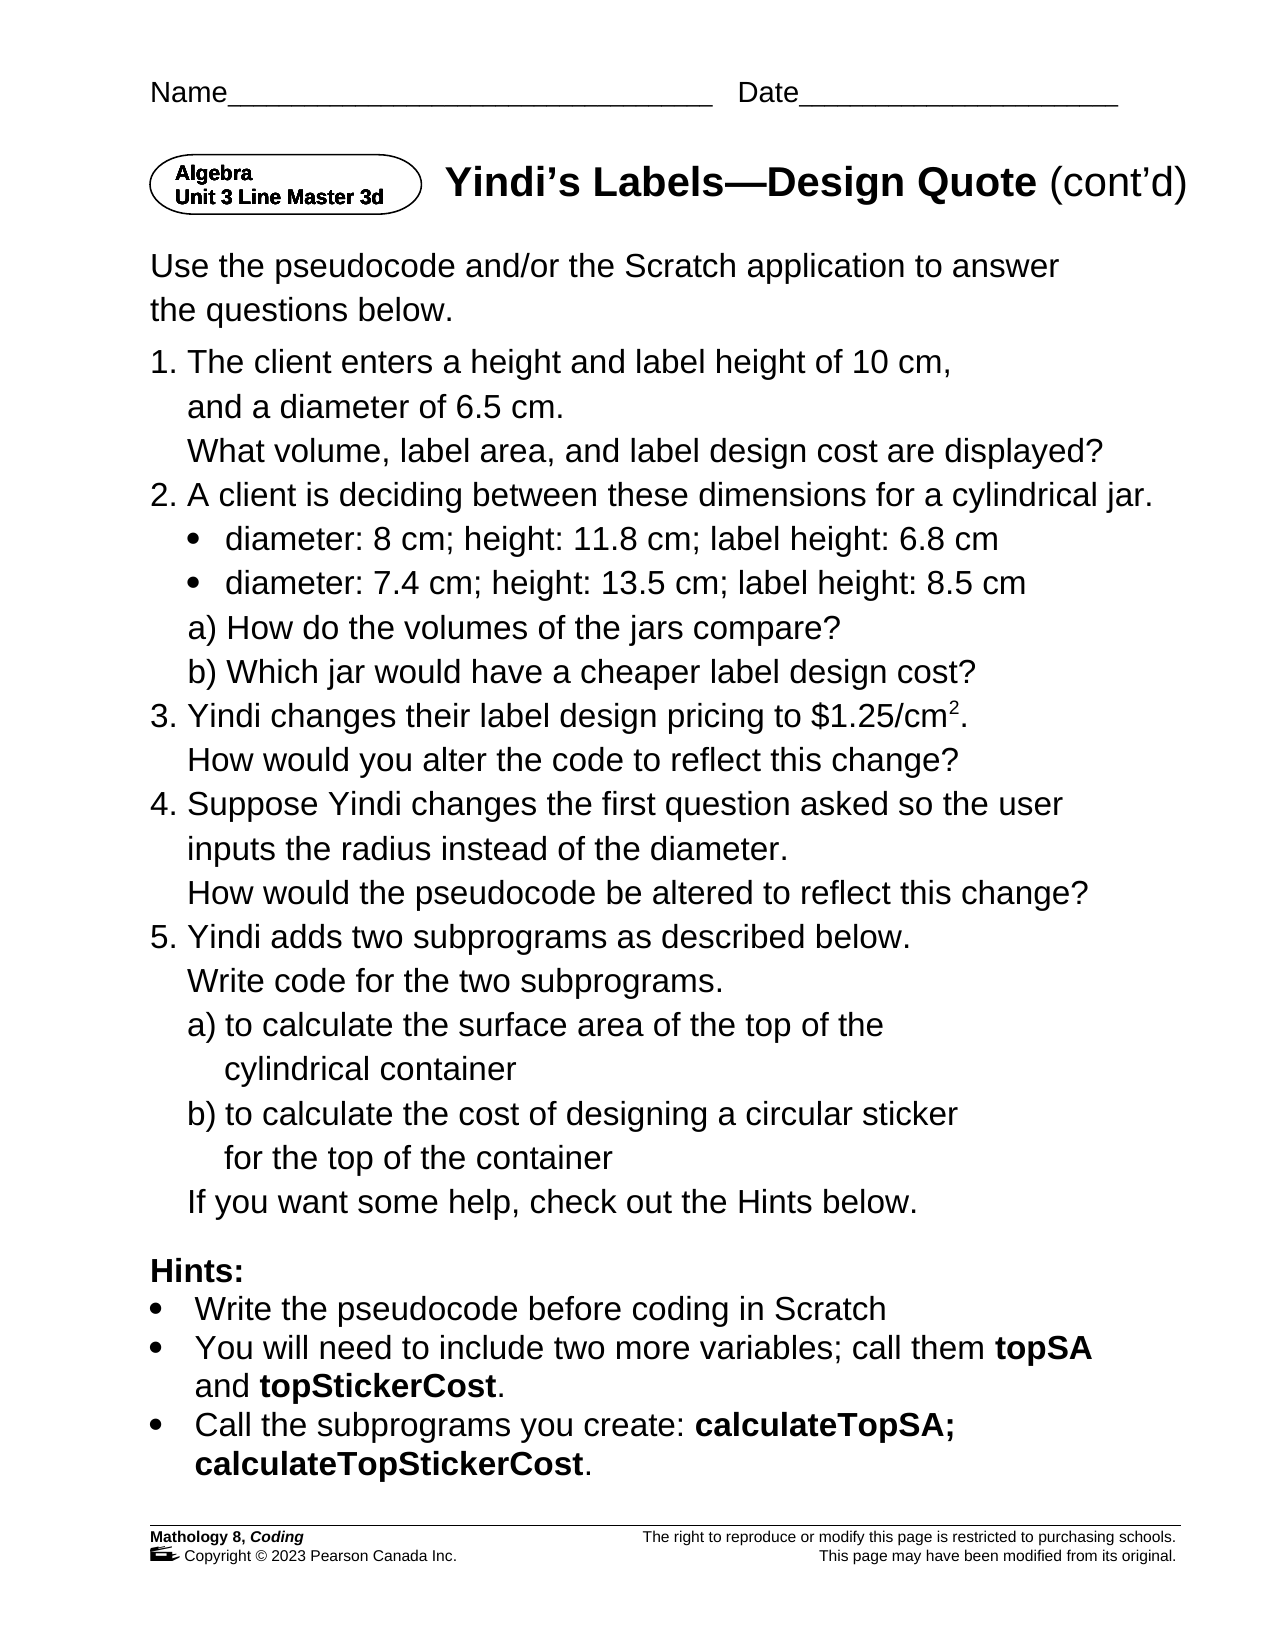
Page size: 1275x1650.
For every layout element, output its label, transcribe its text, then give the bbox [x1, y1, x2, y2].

text Hints: [150, 1251, 1181, 1289]
text 5. Yindi adds two subprograms as described below. [150, 917, 1181, 955]
list diameter: 7.4 cm; height: 13.5 cm; label height: 8.5 cm [187, 563, 1181, 602]
picture [150, 1546, 180, 1561]
text a) to calculate the surface area of the top of the cylindrical container [150, 1005, 1181, 1088]
text a) How do the volumes of the jars compare? [150, 608, 1181, 646]
text Write code for the two subprograms. [150, 961, 1181, 999]
text b) Which jar would have a cheaper label design cost? [150, 652, 1181, 690]
text b) to calculate the cost of designing a circular sticker for the top of the container [150, 1093, 1181, 1176]
list Write the pseudocode before coding in Scratch [150, 1289, 1181, 1328]
list diameter: 8 cm; height: 11.8 cm; label height: 6.8 cm [187, 519, 1181, 558]
text Use the pseudocode and/or the Scratch application to answer the questions below. [150, 246, 1181, 328]
text 1. The client enters a height and label height of 10 cm, and a diameter of 6.5 cm. [150, 342, 1181, 425]
text How would you alter the code to reflect this change? [150, 740, 1181, 779]
text If you want some help, check out the Hints below. [150, 1182, 1181, 1220]
text 3. Yindi changes their label design pricing to $1.25/cm2. [150, 696, 1181, 734]
list You will need to include two more variables; call them topSA and topStickerCost. [150, 1328, 1181, 1405]
list Call the subprograms you create: calculateTopSA; calculateTopStickerCost. [150, 1405, 1181, 1482]
text What volume, label area, and label design cost are displayed? [150, 431, 1181, 469]
text 2. A client is deciding between these dimensions for a cylindrical jar. [150, 475, 1181, 513]
text How would the pseudocode be altered to reflect this change? [150, 873, 1181, 911]
text 4. Suppose Yindi changes the first question asked so the user inputs the radius instead of the diameter. [150, 784, 1181, 867]
